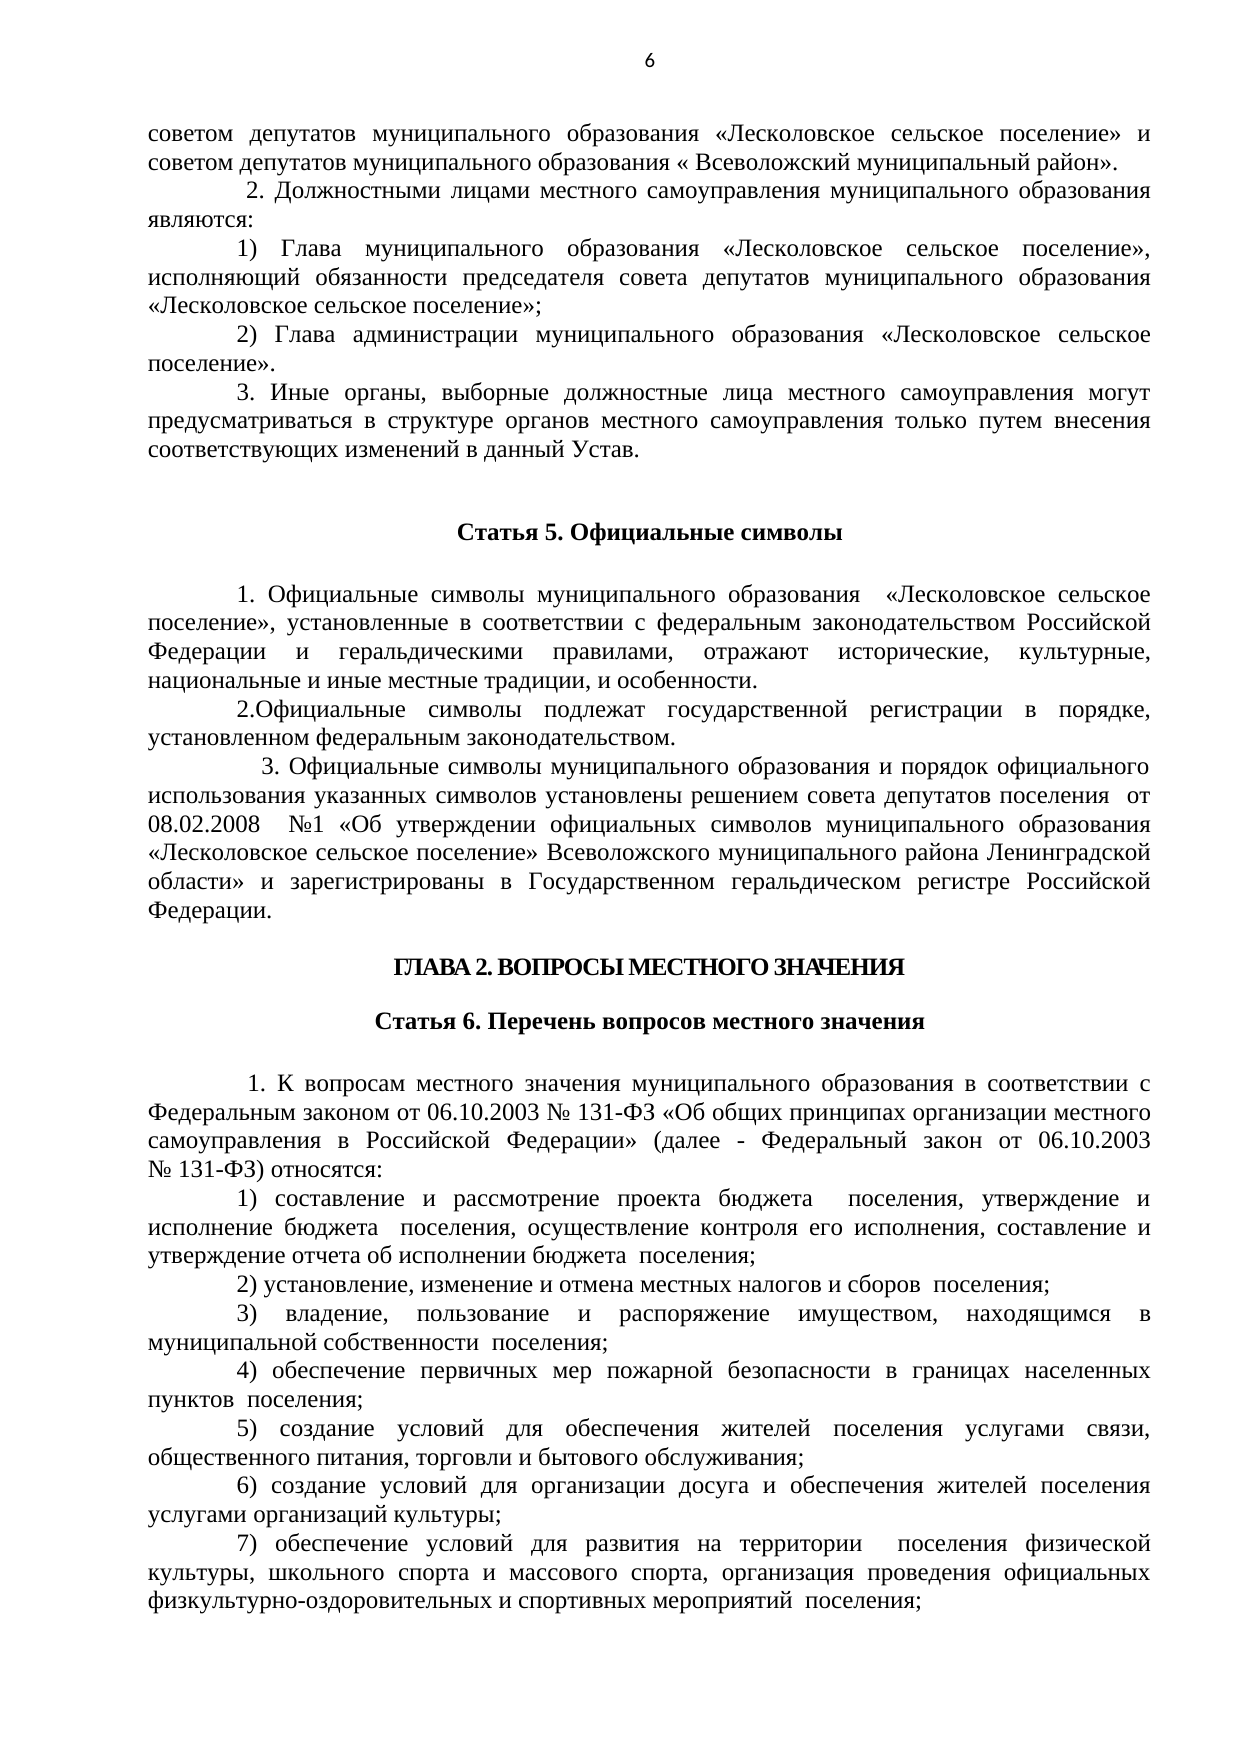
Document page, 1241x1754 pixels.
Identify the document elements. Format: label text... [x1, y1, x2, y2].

text 1) составление и рассмотрение проекта бюджета поселения, утверждение и исполнение бюджета поселения, осуществление контроля его исполнения, составление и утверждение отчета об исполнении бюджета поселения; [148, 1183, 1152, 1269]
subtitle Статья 5. Официальные символы [148, 517, 1152, 546]
title ГЛАВА 2. ВОПРОСЫ МЕСТНОГО ЗНАЧЕНИЯ [148, 952, 1152, 981]
text 3. Официальные символы муниципального образования и порядок официального использования указанных символов установлены решением совета депутатов поселения от 08.02.2008 №1 «Об утверждении официальных символов муниципального образования «Лесколовское сельское поселение» Всеволожского муниципального района Ленинградской области» и зарегистрированы в Государственном геральдическом регистре Российской Федерации. [148, 751, 1152, 924]
text 2.Официальные символы подлежат государственной регистрации в порядке, установленном федеральным законодательством. [148, 694, 1152, 751]
text 2) установление, изменение и отмена местных налогов и сборов поселения; [148, 1269, 1152, 1298]
text 6) создание условий для организации досуга и обеспечения жителей поселения услугами организаций культуры; [148, 1470, 1152, 1528]
text 3. Иные органы, выборные должностные лица местного самоуправления могут предусматриваться в структуре органов местного самоуправления только путем внесения соответствующих изменений в данный Устав. [148, 377, 1152, 463]
text 3) владение, пользование и распоряжение имуществом, находящимся в муниципальной собственности поселения; [148, 1298, 1152, 1355]
subtitle Статья 6. Перечень вопросов местного значения [148, 1006, 1152, 1035]
text 5) создание условий для обеспечения жителей поселения услугами связи, общественного питания, торговли и бытового обслуживания; [148, 1413, 1152, 1470]
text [148, 118, 1152, 176]
text 2. Должностными лицами местного самоуправления муниципального образования являются: [148, 176, 1152, 233]
text 2) Глава администрации муниципального образования «Лесколовское сельское поселение». [148, 319, 1152, 377]
text 1. К вопросам местного значения муниципального образования в соответствии с Федеральным законом от 06.10.2003 № 131-ФЗ «Об общих принципах организации местного самоуправления в Российской Федерации» (далее - Федеральный закон от 06.10.2003 № 131-ФЗ) относятся: [148, 1068, 1152, 1183]
text 4) обеспечение первичных мер пожарной безопасности в границах населенных пунктов поселения; [148, 1355, 1152, 1413]
text 1. Официальные символы муниципального образования «Лесколовское сельское поселение», установленные в соответствии с федеральным законодательством Российской Федерации и геральдическими правилами, отражают исторические, культурные, национальные и иные местные традиции, и особенности. [148, 579, 1152, 694]
text 7) обеспечение условий для развития на территории поселения физической культуры, школьного спорта и массового спорта, организация проведения официальных физкультурно-оздоровительных и спортивных мероприятий поселения; [148, 1528, 1152, 1614]
text 1) Глава муниципального образования «Лесколовское сельское поселение», исполняющий обязанности председателя совета депутатов муниципального образования «Лесколовское сельское поселение»; [148, 233, 1152, 319]
